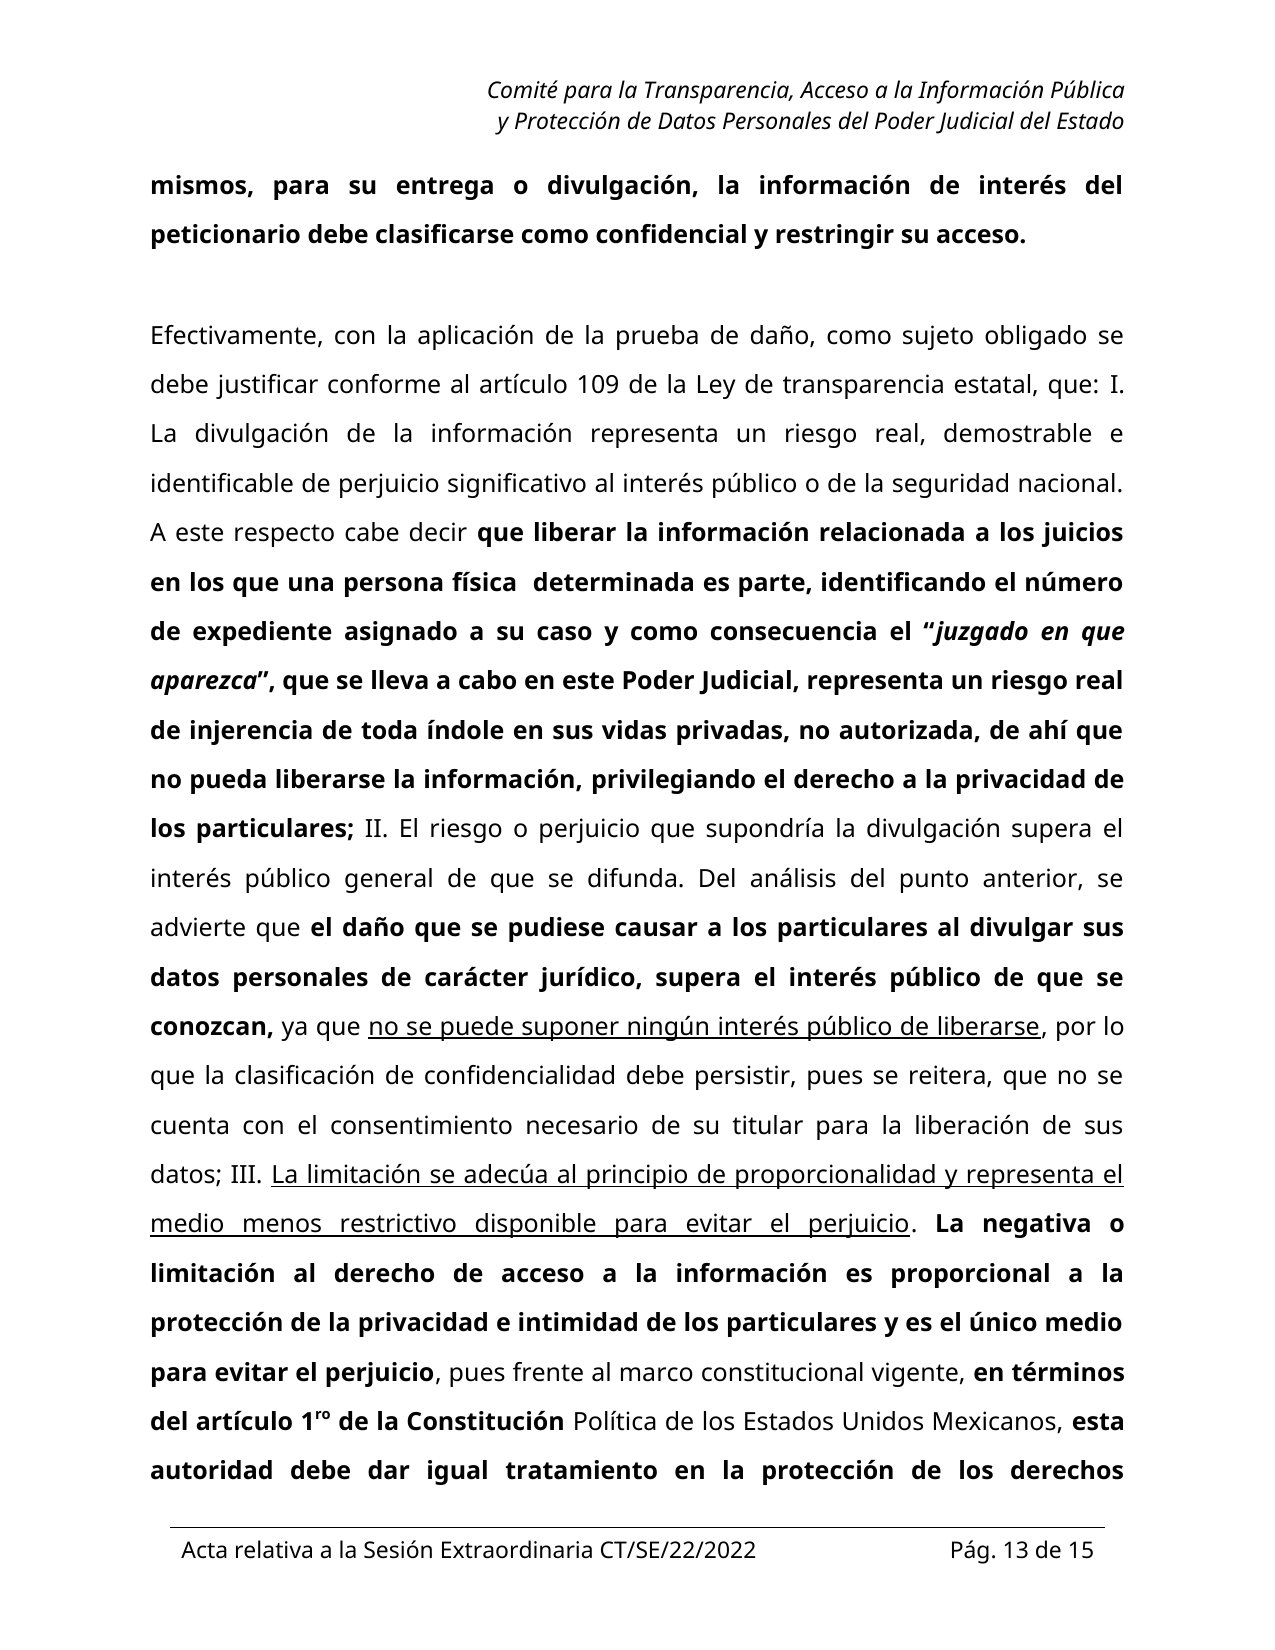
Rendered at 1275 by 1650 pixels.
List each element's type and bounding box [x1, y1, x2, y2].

text [150, 167, 1125, 251]
text [150, 317, 1125, 1487]
